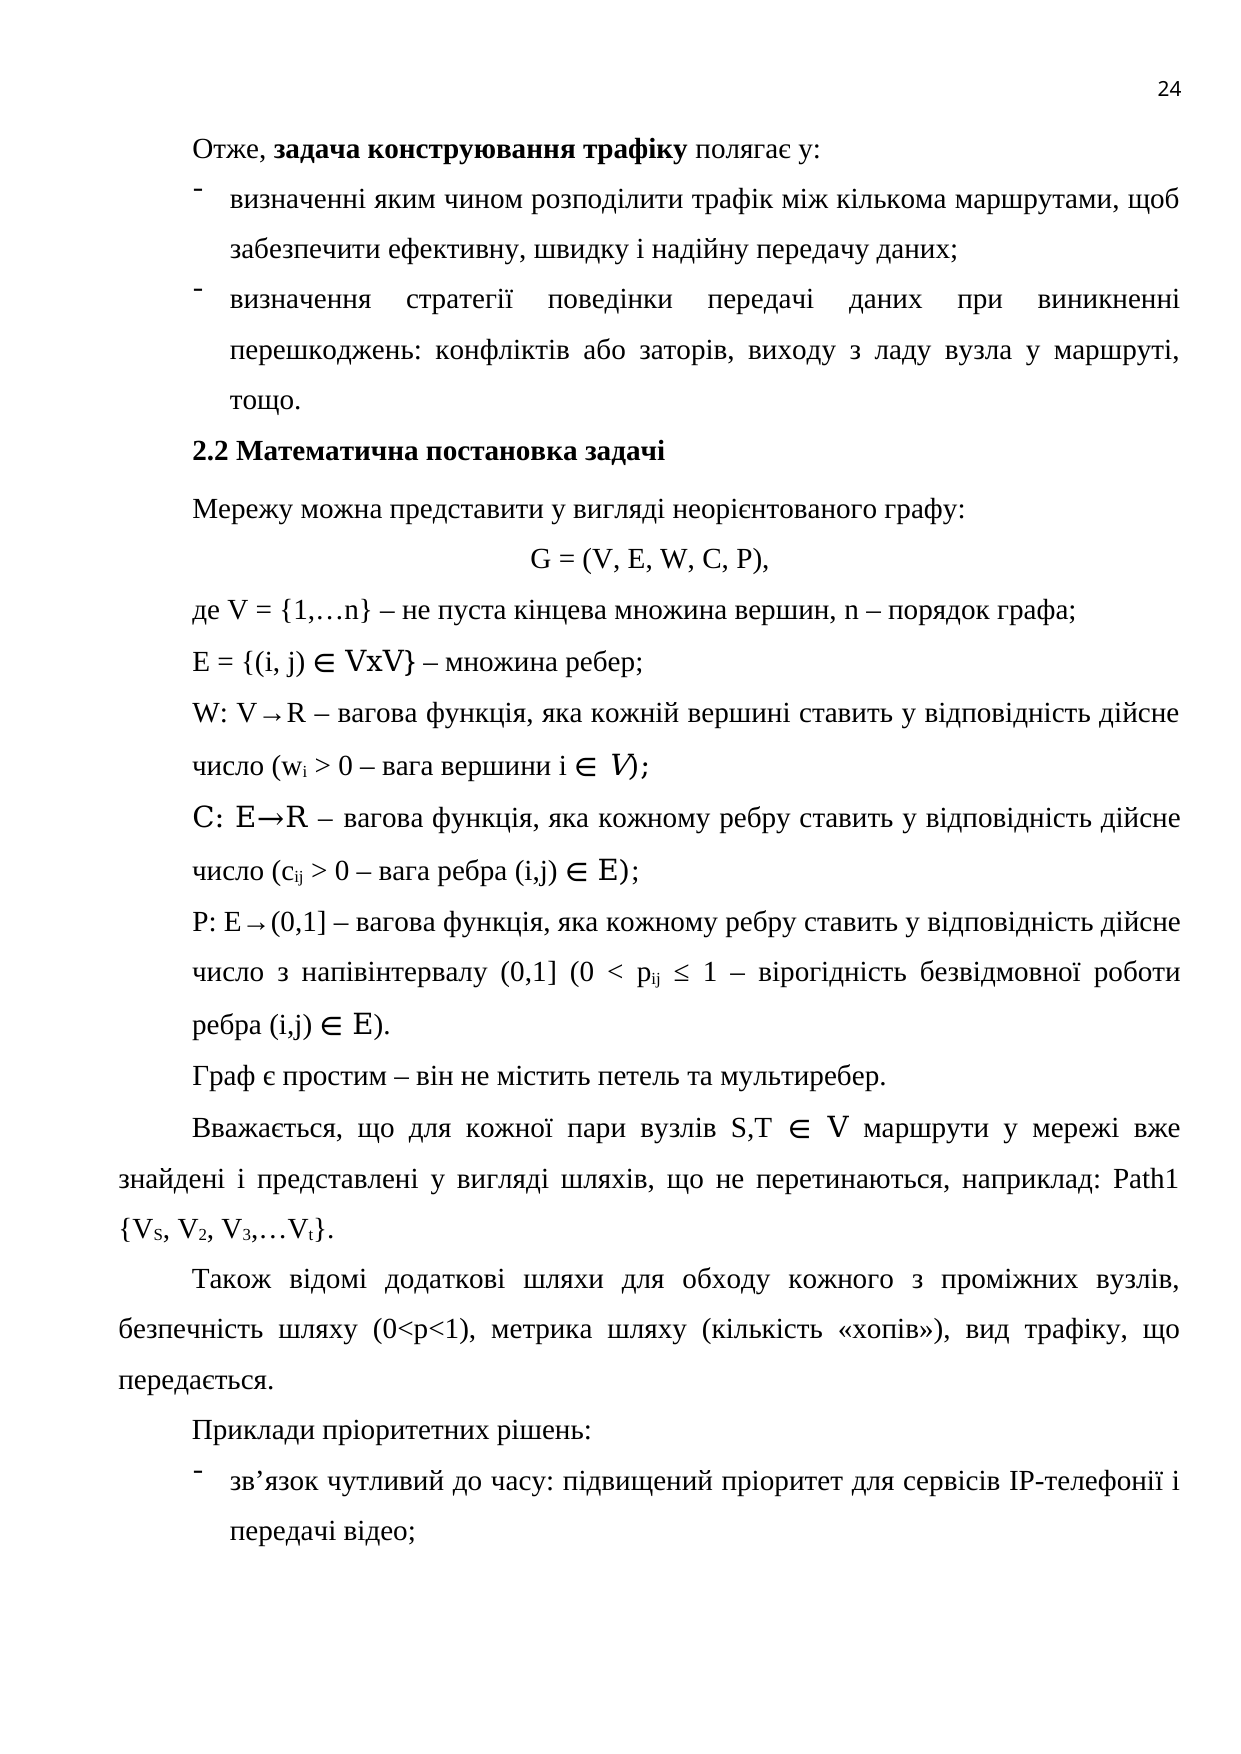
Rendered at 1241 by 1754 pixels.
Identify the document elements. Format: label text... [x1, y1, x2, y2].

text Також відомі додаткові шляхи для обходу кожного з проміжних вузлів, безпечність шляху (0<p<1), метрика шляху (кількість «хопів»), вид трафіку, що передається. [118, 1261, 1181, 1396]
list визначенні яким чином розподілити трафік між кількома маршрутами, щоб забезпечити ефективну, швидку і надійну передачу даних; [192, 181, 1181, 265]
text G = (V, E, W, C, P), [118, 541, 1181, 575]
text Граф є простим – він не містить петель та мультиребер. [118, 1058, 1181, 1092]
text P: E→(0,1] – вагова функція, яка кожному ребру ставить у відповідність дійсне число з напівінтервалу (0,1] (0 < pij ≤ 1 – вірогідність безвідмовної роботи ребра (i,j) ∈ E). [192, 904, 1181, 1041]
text C: E→R – вагова функція, яка кожному ребру ставить у відповідність дійсне число (cij > 0 – вага ребра (i,j) ∈ E); [192, 799, 1181, 887]
subtitle 2.2 Математична постановка задачі [118, 433, 1181, 466]
list визначення стратегії поведінки передачі даних при виникненні перешкоджень: конфліктів або заторів, виходу з ладу вузла у маршруті, тощо. [192, 282, 1181, 416]
text Отже, задача конструювання трафіку полягає у: [118, 131, 1181, 164]
text Вважається, що для кожної пари вузлів S,T ∈ V маршрути у мережі вже знайдені і представлені у вигляді шляхів, що не перетинаються, наприклад: Path1 {VS, V2, V3,…Vt}. [118, 1109, 1181, 1244]
list зв’язок чутливий до часу: підвищений пріоритет для сервісів IP-телефонії і передачі відео; [192, 1463, 1181, 1546]
text E = {(i, j) ∈ VxV} – множина ребер; [118, 642, 1181, 677]
text W: V→R – вагова функція, яка кожній вершині ставить у відповідність дійсне число (wi > 0 – вага вершини i ∈ V); [192, 695, 1181, 781]
text де V = {1,…n} – не пуста кінцева множина вершин, n – порядок графа; [118, 592, 1181, 625]
text Приклади пріоритетних рішень: [118, 1412, 1181, 1446]
text Мережу можна представити у вигляді неорієнтованого графу: [192, 491, 1181, 525]
